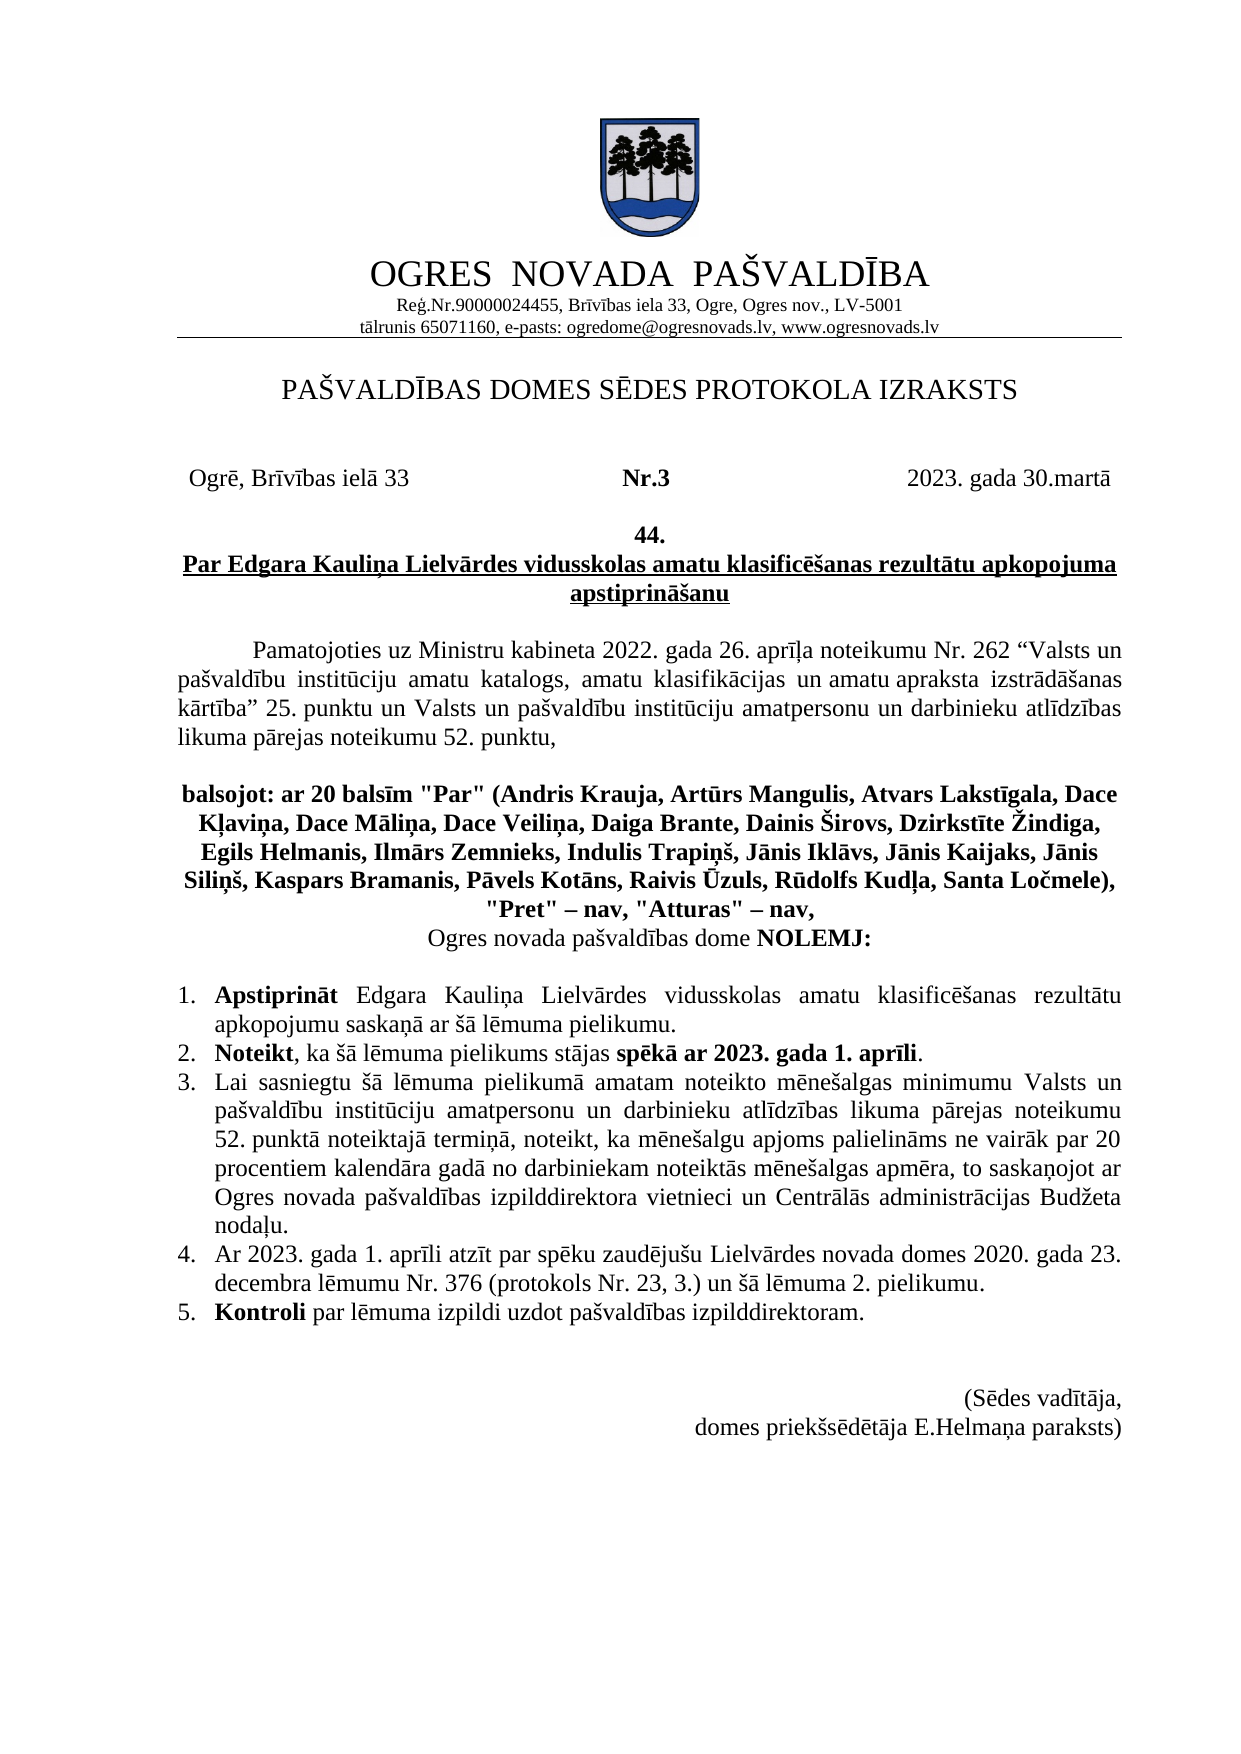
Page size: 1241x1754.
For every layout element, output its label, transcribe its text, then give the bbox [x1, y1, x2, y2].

list Lai sasniegtu šā lēmuma pielikumā amatam noteikto mēnešalgas minimumu Valsts un pašvaldību institūciju amatpersonu un darbinieku atlīdzības likuma pārejas noteikumu 52. punktā noteiktajā termiņā, noteikt, ka mēnešalgu apjoms palielināms ne vairāk par 20 procentiem kalendāra gadā no darbiniekam noteiktās mēnešalgas apmēra, to saskaņojot ar Ogres novada pašvaldības izpilddirektora vietnieci un Centrālās administrācijas Budžeta nodaļu. [177, 1067, 1122, 1239]
list Kontroli par lēmuma izpildi uzdot pašvaldības izpilddirektoram. [177, 1297, 1122, 1326]
text balsojot: ar 20 balsīm "Par" (Andris Krauja, Artūrs Mangulis, Atvars Lakstīgala, Dace Kļaviņa, Dace Māliņa, Dace Veiliņa, Daiga Brante, Dainis Širovs, Dzirkstīte Žindiga, Egils Helmanis, Ilmārs Zemnieks, Indulis Trapiņš, Jānis Iklāvs, Jānis Kaijaks, Jānis Siliņš, Kaspars Bramanis, Pāvels Kotāns, Raivis Ūzuls, Rūdolfs Kudļa, Santa Ločmele), "Pret" – nav, "Atturas" – nav, [177, 779, 1122, 923]
text Par Edgara Kauliņa Lielvārdes vidusskolas amatu klasificēšanas rezultātu apkopojuma apstiprināšanu [177, 549, 1122, 607]
picture [600, 118, 700, 237]
table_header Nr.3 [492, 463, 807, 492]
text Pamatojoties uz Ministru kabineta 2022. gada 26. aprīļa noteikumu Nr. 262 “Valsts un pašvaldību institūciju amatu katalogs, amatu klasifikācijas un amatu apraksta izstrādāšanas kārtība” 25. punktu un Valsts un pašvaldību institūciju amatpersonu un darbinieku atlīdzības likuma pārejas noteikumu 52. punktu, [177, 636, 1122, 751]
text PAŠVALDĪBAS DOMES SĒDES PROTOKOLA IZRAKSTS [177, 372, 1122, 406]
list Ar 2023. gada 1. aprīli atzīt par spēku zaudējušu Lielvārdes novada domes 2020. gada 23. decembra lēmumu Nr. 376 (protokols Nr. 23, 3.) un šā lēmuma 2. pielikumu. [177, 1239, 1122, 1297]
text Ogres novada pašvaldības dome NOLEMJ: [177, 923, 1122, 952]
table_header 2023. gada 30.martā [807, 463, 1122, 492]
text domes priekšsēdētāja E.Helmaņa paraksts) [214, 1412, 1122, 1441]
text (Sēdes vadītāja, [214, 1383, 1122, 1412]
list Apstiprināt Edgara Kauliņa Lielvārdes vidusskolas amatu klasificēšanas rezultātu apkopojumu saskaņā ar šā lēmuma pielikumu. [177, 981, 1122, 1038]
text OGRES NOVADA PAŠVALDĪBA [177, 251, 1122, 294]
table_header Ogrē, Brīvības ielā 33 [177, 463, 492, 492]
list Noteikt, ka šā lēmuma pielikums stājas spēkā ar 2023. gada 1. aprīli. [177, 1038, 1122, 1067]
text tālrunis 65071160, e-pasts: ogredome@ogresnovads.lv, www.ogresnovads.lv [177, 316, 1122, 337]
text Reģ.Nr.90000024455, Brīvības iela 33, Ogre, Ogres nov., LV-5001 [177, 294, 1122, 316]
text 44. [177, 521, 1122, 549]
